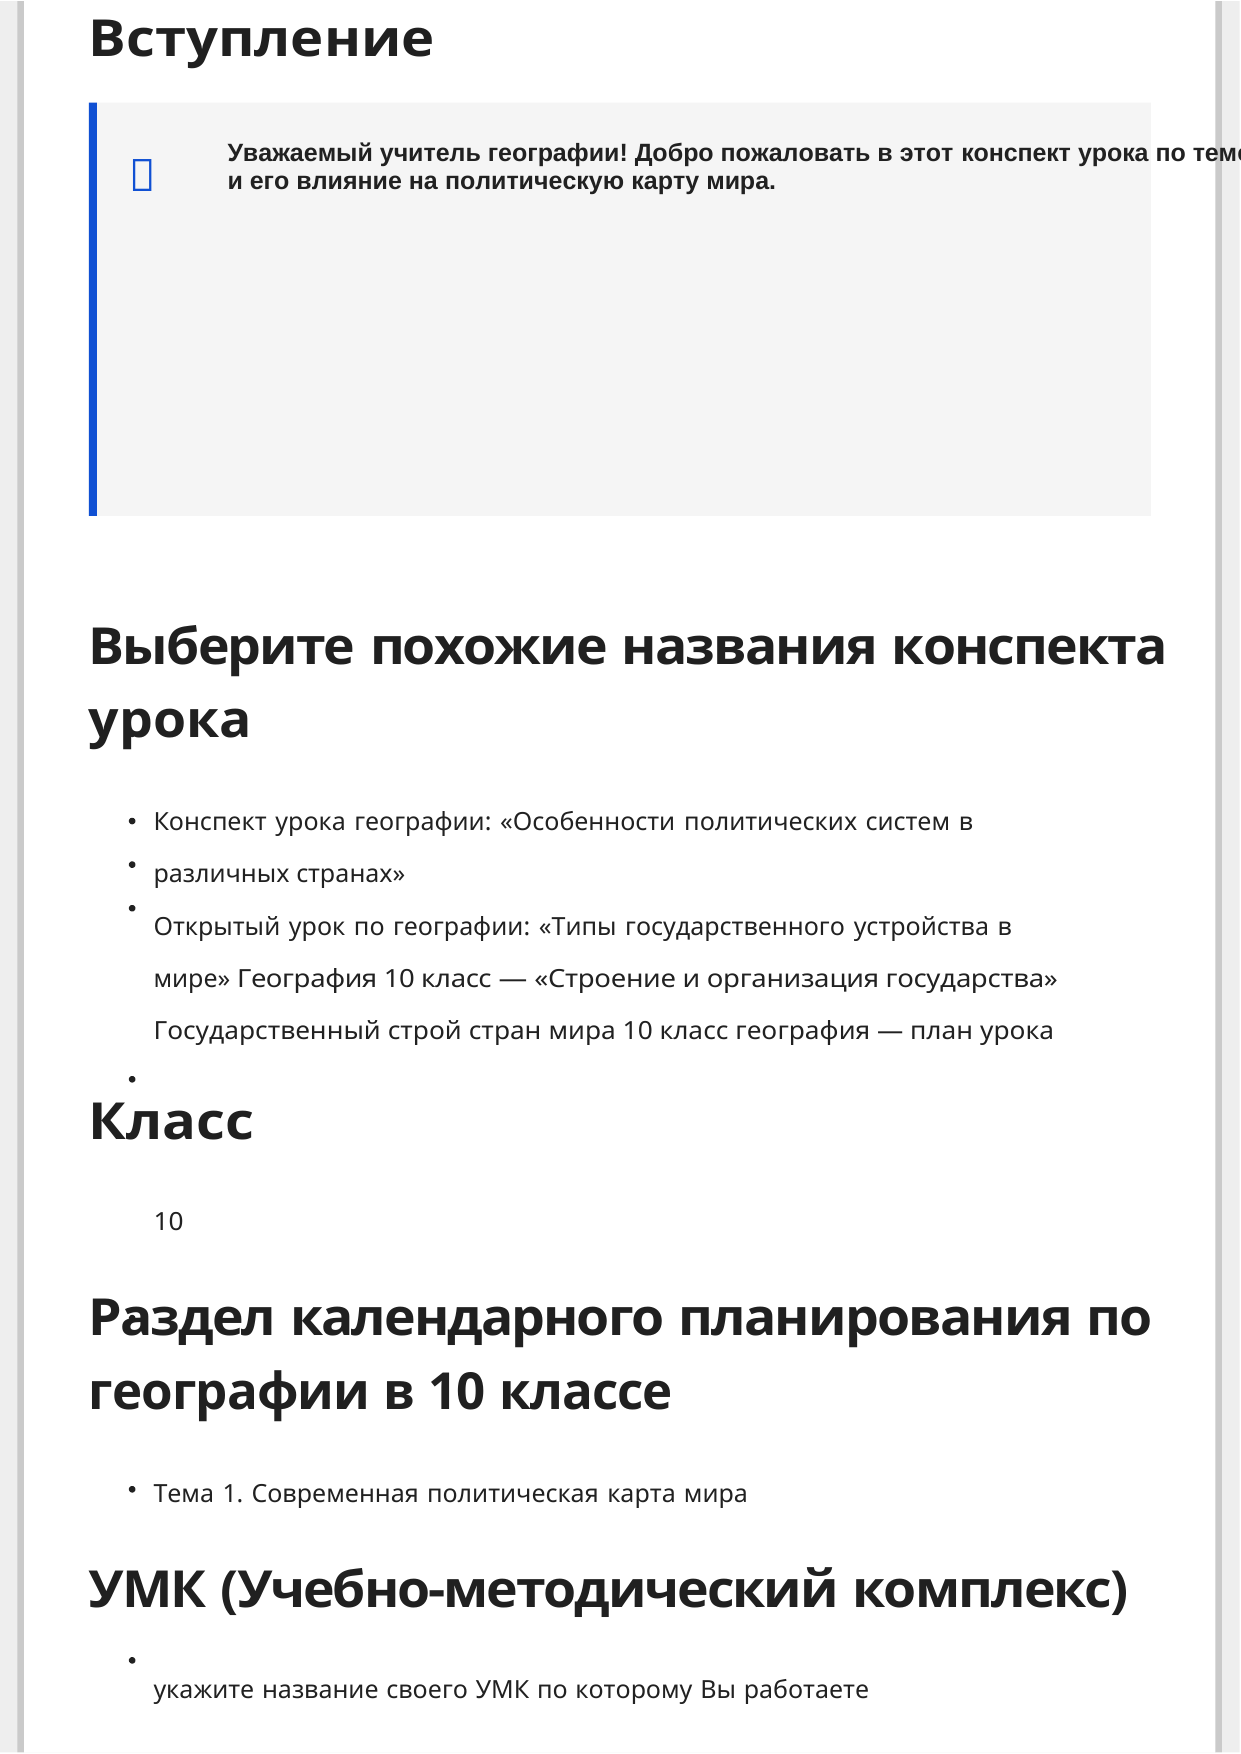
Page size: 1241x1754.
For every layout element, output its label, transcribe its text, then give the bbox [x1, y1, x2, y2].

subtitle УМК (Учебно-методический комплекс) [89, 1552, 1240, 1622]
text Открытый урок по географии: «Типы государственного устройства в мире» География 10 класс — «Строение и организация государства» Государственный строй стран мира 10 класс география — план урока [153, 908, 1079, 1046]
text укажите название своего УМК по которому Вы работаете [153, 1672, 1240, 1706]
subtitle Класс [89, 1085, 1240, 1154]
subtitle Вступление [89, 2, 1240, 71]
text Тема 1. Современная политическая карта мира [153, 1476, 1240, 1509]
subtitle Раздел календарного планирования по географии в 10 классе [89, 1281, 1240, 1424]
text Выберите похожие названия конспекта урока [89, 609, 1240, 753]
text 10 [153, 1204, 1240, 1238]
text Конспект урока географии: «Особенности политических систем в различных странах» [153, 804, 1079, 890]
